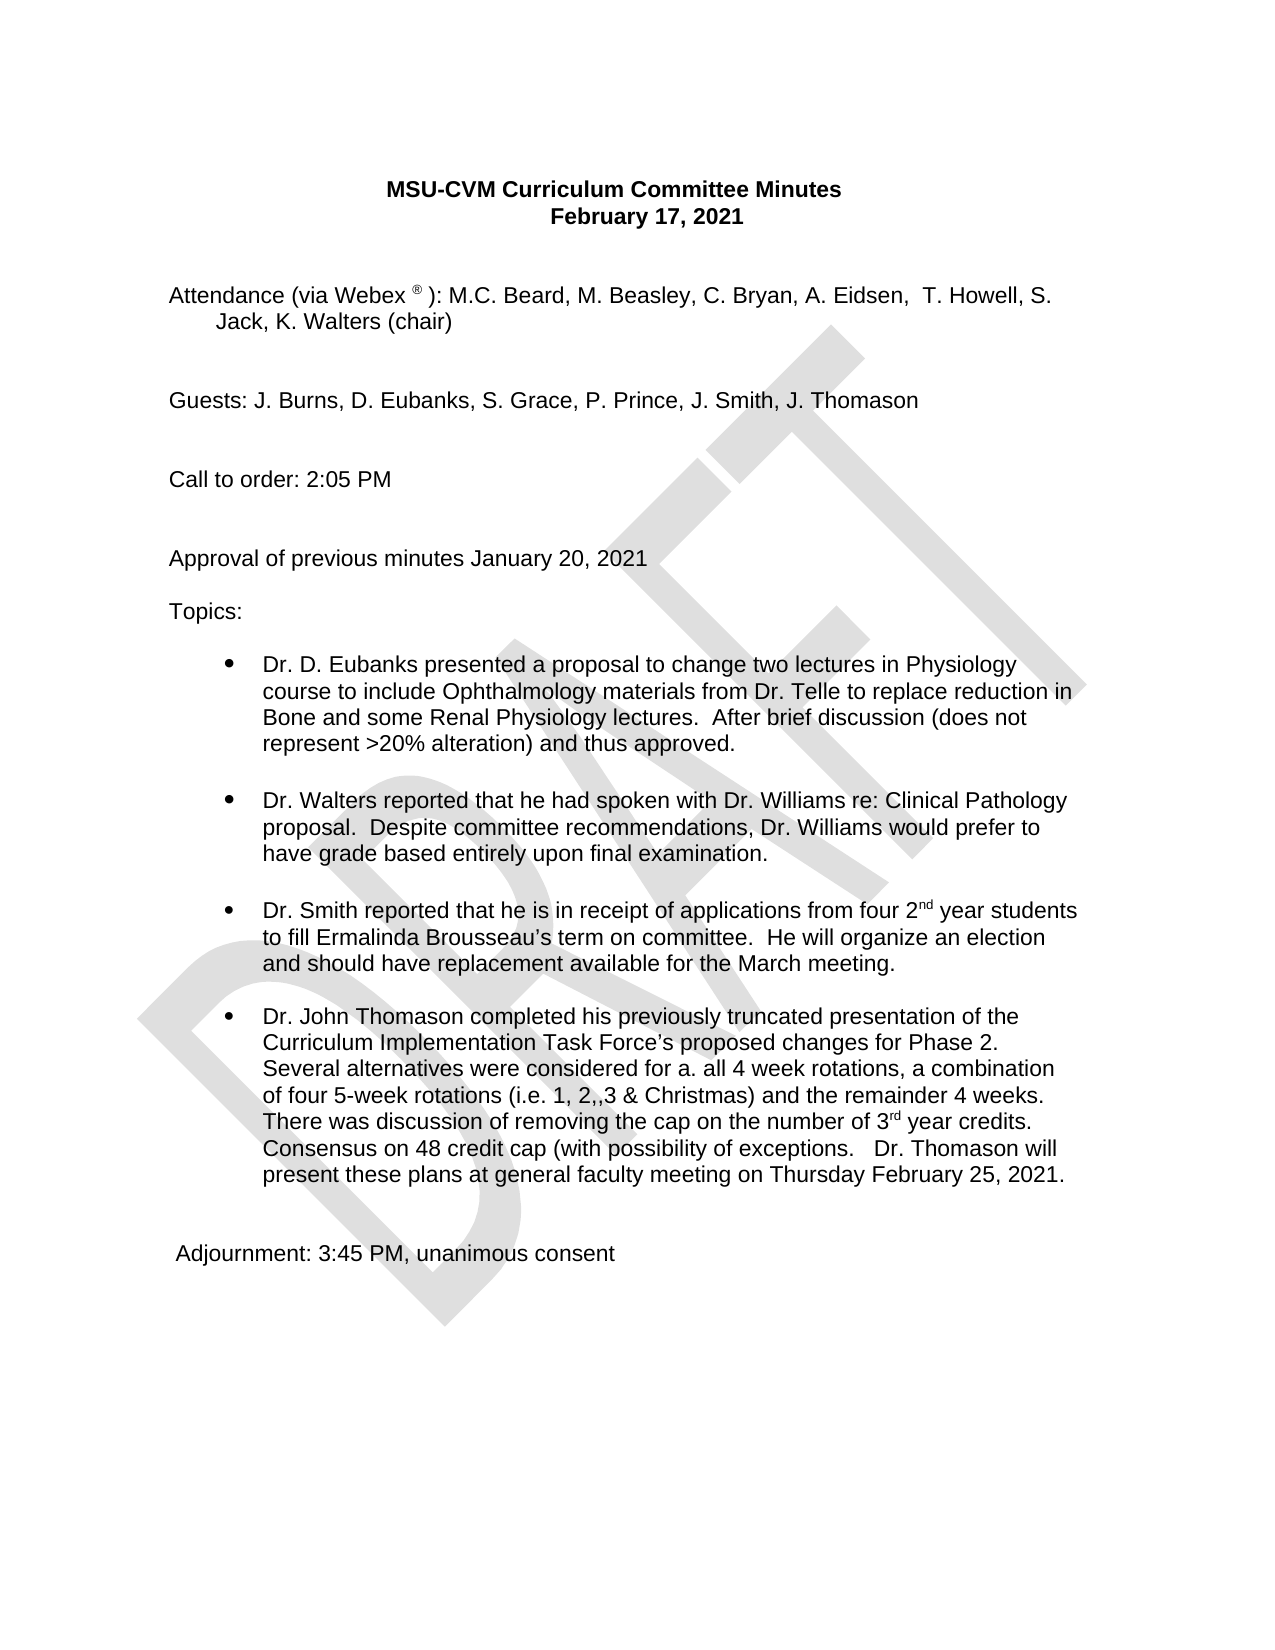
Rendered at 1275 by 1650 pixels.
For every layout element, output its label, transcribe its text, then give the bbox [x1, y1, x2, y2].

text February 17, 2021 [216, 203, 1078, 229]
text MSU-CVM Curriculum Committee Minutes [150, 176, 1078, 203]
list Dr. D. Eubanks presented a proposal to change two lectures in Physiology course to include Ophthalmology materials from Dr. Telle to replace reduction in Bone and some Renal Physiology lectures. After brief discussion (does not represent >20% alteration) and thus approved. [225, 651, 1078, 757]
list Dr. Walters reported that he had spoken with Dr. Williams re: Clinical Pathology proposal. Despite committee recommendations, Dr. Williams would prefer to have grade based entirely upon final examination. [225, 787, 1078, 867]
text Call to order: 2:05 PM [169, 466, 1078, 493]
text Approval of previous minutes January 20, 2021 [169, 545, 1078, 572]
text Adjournment: 3:45 PM, unanimous consent [150, 1240, 1078, 1266]
text Topics: [169, 598, 1078, 624]
list Dr. Smith reported that he is in receipt of applications from four 2nd year students to fill Ermalinda Brousseau’s term on committee. He will organize an election and should have replacement available for the March meeting. [225, 897, 1078, 976]
text Attendance (via Webex ® ): M.C. Beard, M. Beasley, C. Bryan, A. Eidsen, T. Howell, S. Jack, K. Walters (chair) [169, 282, 1078, 334]
list Dr. John Thomason completed his previously truncated presentation of the Curriculum Implementation Task Force’s proposed changes for Phase 2. Several alternatives were considered for a. all 4 week rotations, a combination of four 5-week rotations (i.e. 1, 2,,3 & Christmas) and the remainder 4 weeks. There was discussion of removing the cap on the number of 3rd year credits. Consensus on 48 credit cap (with possibility of exceptions. Dr. Thomason will present these plans at general faculty meeting on Thursday February 25, 2021. [225, 1003, 1078, 1187]
text Guests: J. Burns, D. Eubanks, S. Grace, P. Prince, J. Smith, J. Thomason [169, 387, 1078, 413]
